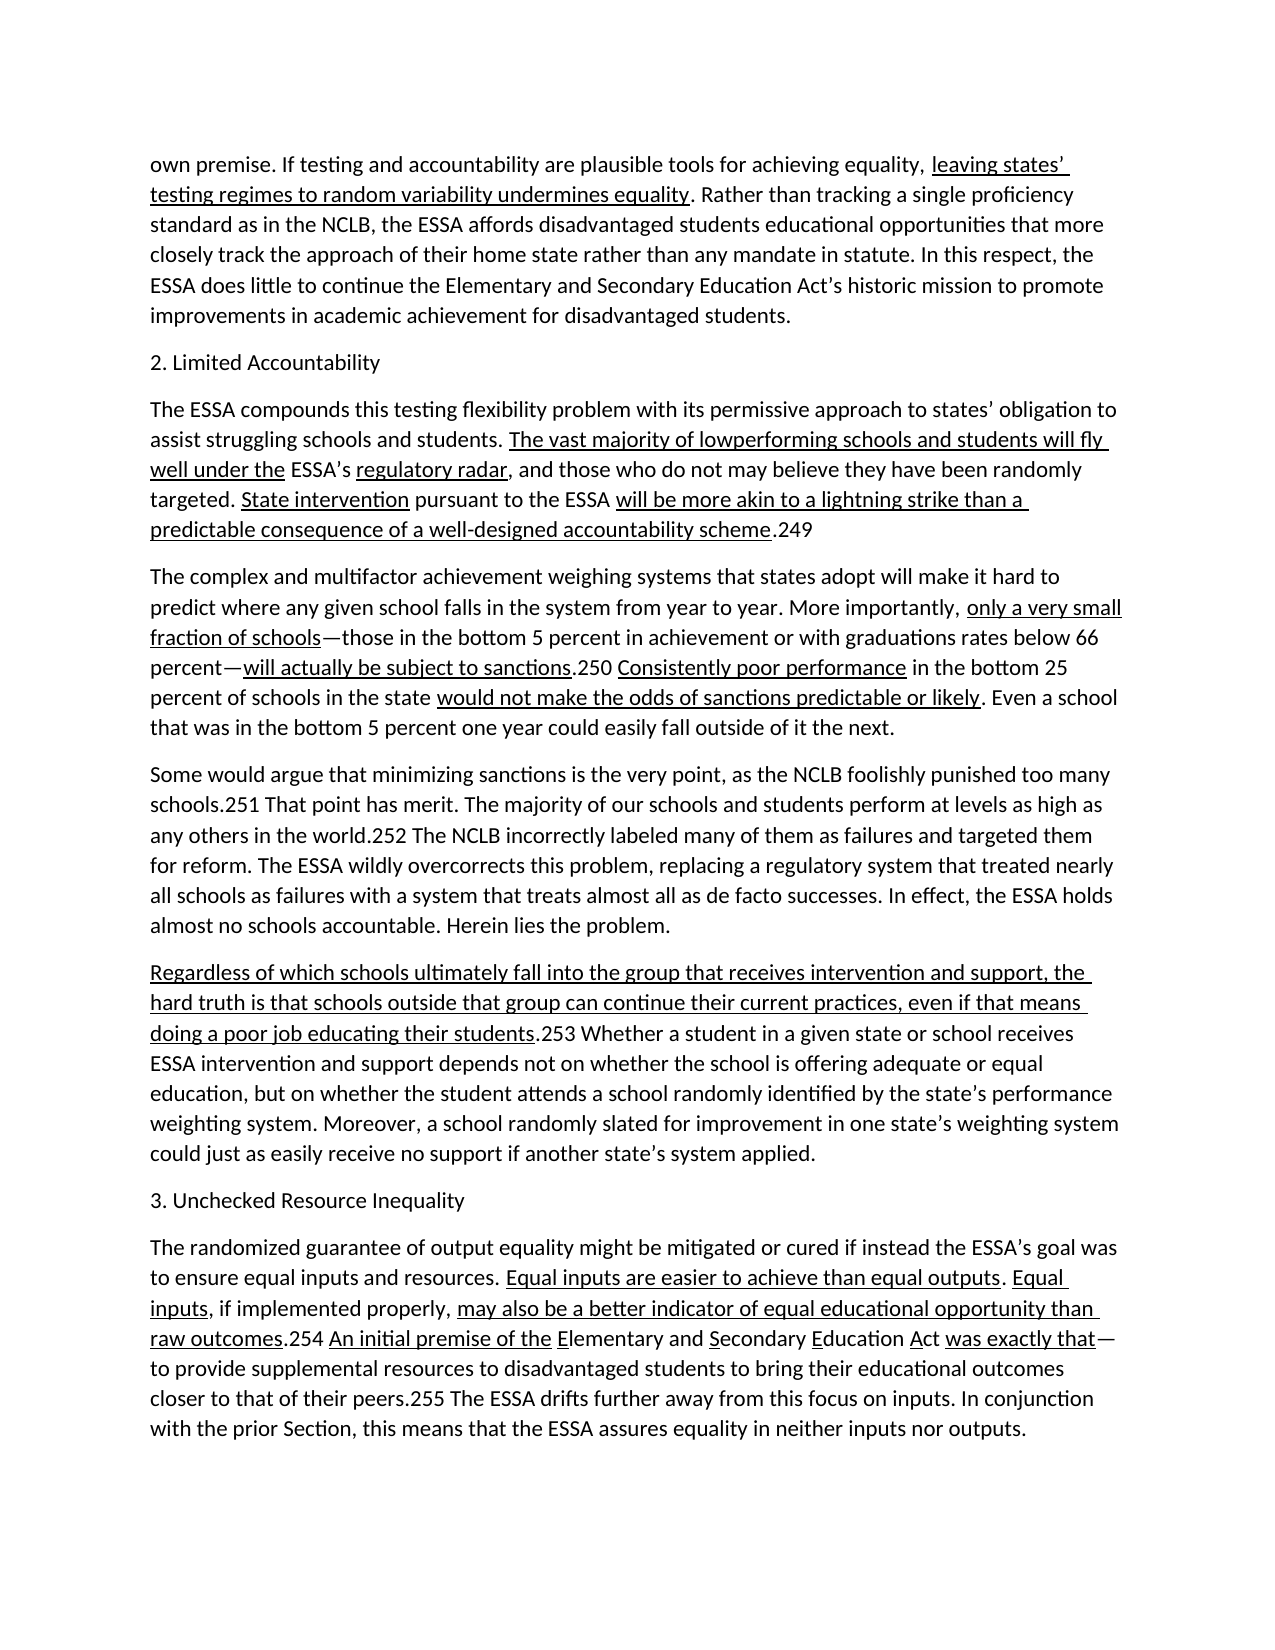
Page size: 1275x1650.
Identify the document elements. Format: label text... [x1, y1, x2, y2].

text Regardless of which schools ultimately fall into the group that receives intervention and support, the hard truth is that schools outside that group can continue their current practices, even if that means doing a poor job educating their students.253 Whether a student in a given state or school receives ESSA intervention and support depends not on whether the school is offering adequate or equal education, but on whether the student attends a school randomly identified by the state’s performance weighting system. Moreover, a school randomly slated for improvement in one state’s weighting system could just as easily receive no support if another state’s system applied. [150, 958, 1125, 1168]
text The ESSA compounds this testing flexibility problem with its permissive approach to states’ obligation to assist struggling schools and students. The vast majority of lowperforming schools and students will fly well under the ESSA’s regulatory radar, and those who do not may believe they have been randomly targeted. State intervention pursuant to the ESSA will be more akin to a lightning strike than a predictable consequence of a well-designed accountability scheme.249 [150, 395, 1125, 544]
text The complex and multifactor achievement weighing systems that states adopt will make it hard to predict where any given school falls in the system from year to year. More importantly, only a very small fraction of schools—those in the bottom 5 percent in achievement or with graduations rates below 66 percent—will actually be subject to sanctions.250 Consistently poor performance in the bottom 25 percent of schools in the state would not make the odds of sanctions predictable or likely. Even a school that was in the bottom 5 percent one year could easily fall outside of it the next. [150, 562, 1125, 742]
text The randomized guarantee of output equality might be mitigated or cured if instead the ESSA’s goal was to ensure equal inputs and resources. Equal inputs are easier to achieve than equal outputs. Equal inputs, if implemented properly, may also be a better indicator of equal educational opportunity than raw outcomes.254 An initial premise of the Elementary and Secondary Education Act was exactly that—to provide supplemental resources to disadvantaged students to bring their educational outcomes closer to that of their peers.255 The ESSA drifts further away from this focus on inputs. In conjunction with the prior Section, this means that the ESSA assures equality in neither inputs nor outputs. [150, 1233, 1125, 1443]
text Some would argue that minimizing sanctions is the very point, as the NCLB foolishly punished too many schools.251 That point has merit. The majority of our schools and students perform at levels as high as any others in the world.252 The NCLB incorrectly labeled many of them as failures and targeted them for reform. The ESSA wildly overcorrects this problem, replacing a regulatory system that treated nearly all schools as failures with a system that treats almost all as de facto successes. In effect, the ESSA holds almost no schools accountable. Herein lies the problem. [150, 760, 1125, 939]
text 2. Limited Accountability [150, 348, 1125, 376]
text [150, 150, 1125, 329]
text 3. Unchecked Resource Inequality [150, 1186, 1125, 1214]
